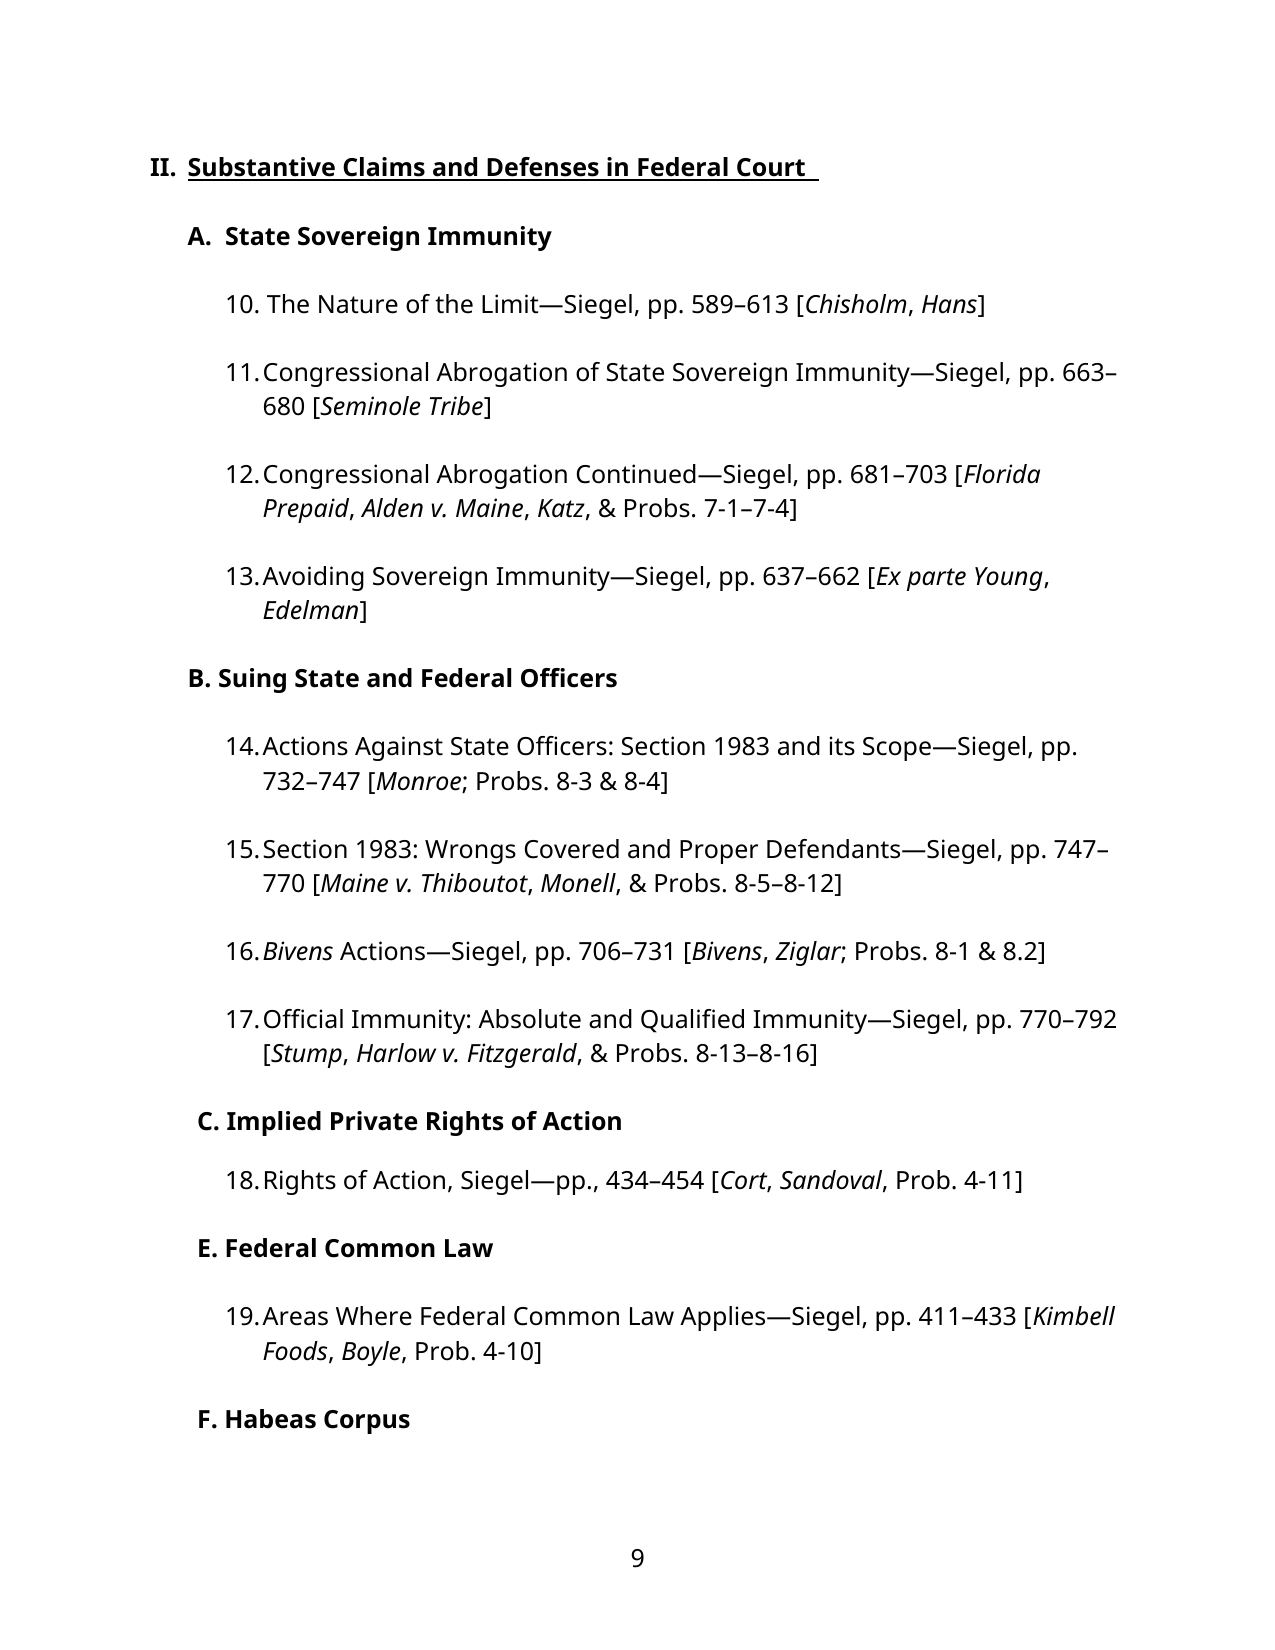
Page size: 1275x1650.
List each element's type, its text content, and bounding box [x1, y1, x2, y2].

list Congressional Abrogation of State Sovereign Immunity—Siegel, pp. 663–680 [Seminole Tribe] [225, 354, 1125, 422]
list Section 1983: Wrongs Covered and Proper Defendants—Siegel, pp. 747–770 [Maine v. Thiboutot, Monell, & Probs. 8-5–8-12] [225, 831, 1125, 899]
text B. Suing State and Federal Officers [187, 661, 1125, 695]
text C. Implied Private Rights of Action [150, 1104, 1125, 1138]
text 10. The Nature of the Limit—Siegel, pp. 589–613 [Chisholm, Hans] [225, 286, 1125, 320]
list Avoiding Sovereign Immunity—Siegel, pp. 637–662 [Ex parte Young, Edelman] [225, 559, 1125, 627]
list State Sovereign Immunity [187, 218, 1125, 252]
list Rights of Action, Siegel—pp., 434–454 [Cort, Sandoval, Prob. 4-11] [225, 1163, 1125, 1197]
list Substantive Claims and Defenses in Federal Court [150, 150, 1125, 184]
list Actions Against State Officers: Section 1983 and its Scope—Siegel, pp. 732–747 [Monroe; Probs. 8-3 & 8-4] [225, 729, 1125, 797]
list Congressional Abrogation Continued—Siegel, pp. 681–703 [Florida Prepaid, Alden v. Maine, Katz, & Probs. 7-1–7-4] [225, 457, 1125, 525]
list Areas Where Federal Common Law Applies—Siegel, pp. 411–433 [Kimbell Foods, Boyle, Prob. 4-10] [225, 1299, 1125, 1367]
list Bivens Actions—Siegel, pp. 706–731 [Bivens, Ziglar; Probs. 8-1 & 8.2] [225, 933, 1125, 967]
text E. Federal Common Law [150, 1231, 1125, 1265]
text F. Habeas Corpus [150, 1401, 1125, 1435]
list Official Immunity: Absolute and Qualified Immunity—Siegel, pp. 770–792 [Stump, Harlow v. Fitzgerald, & Probs. 8-13–8-16] [225, 1002, 1125, 1070]
